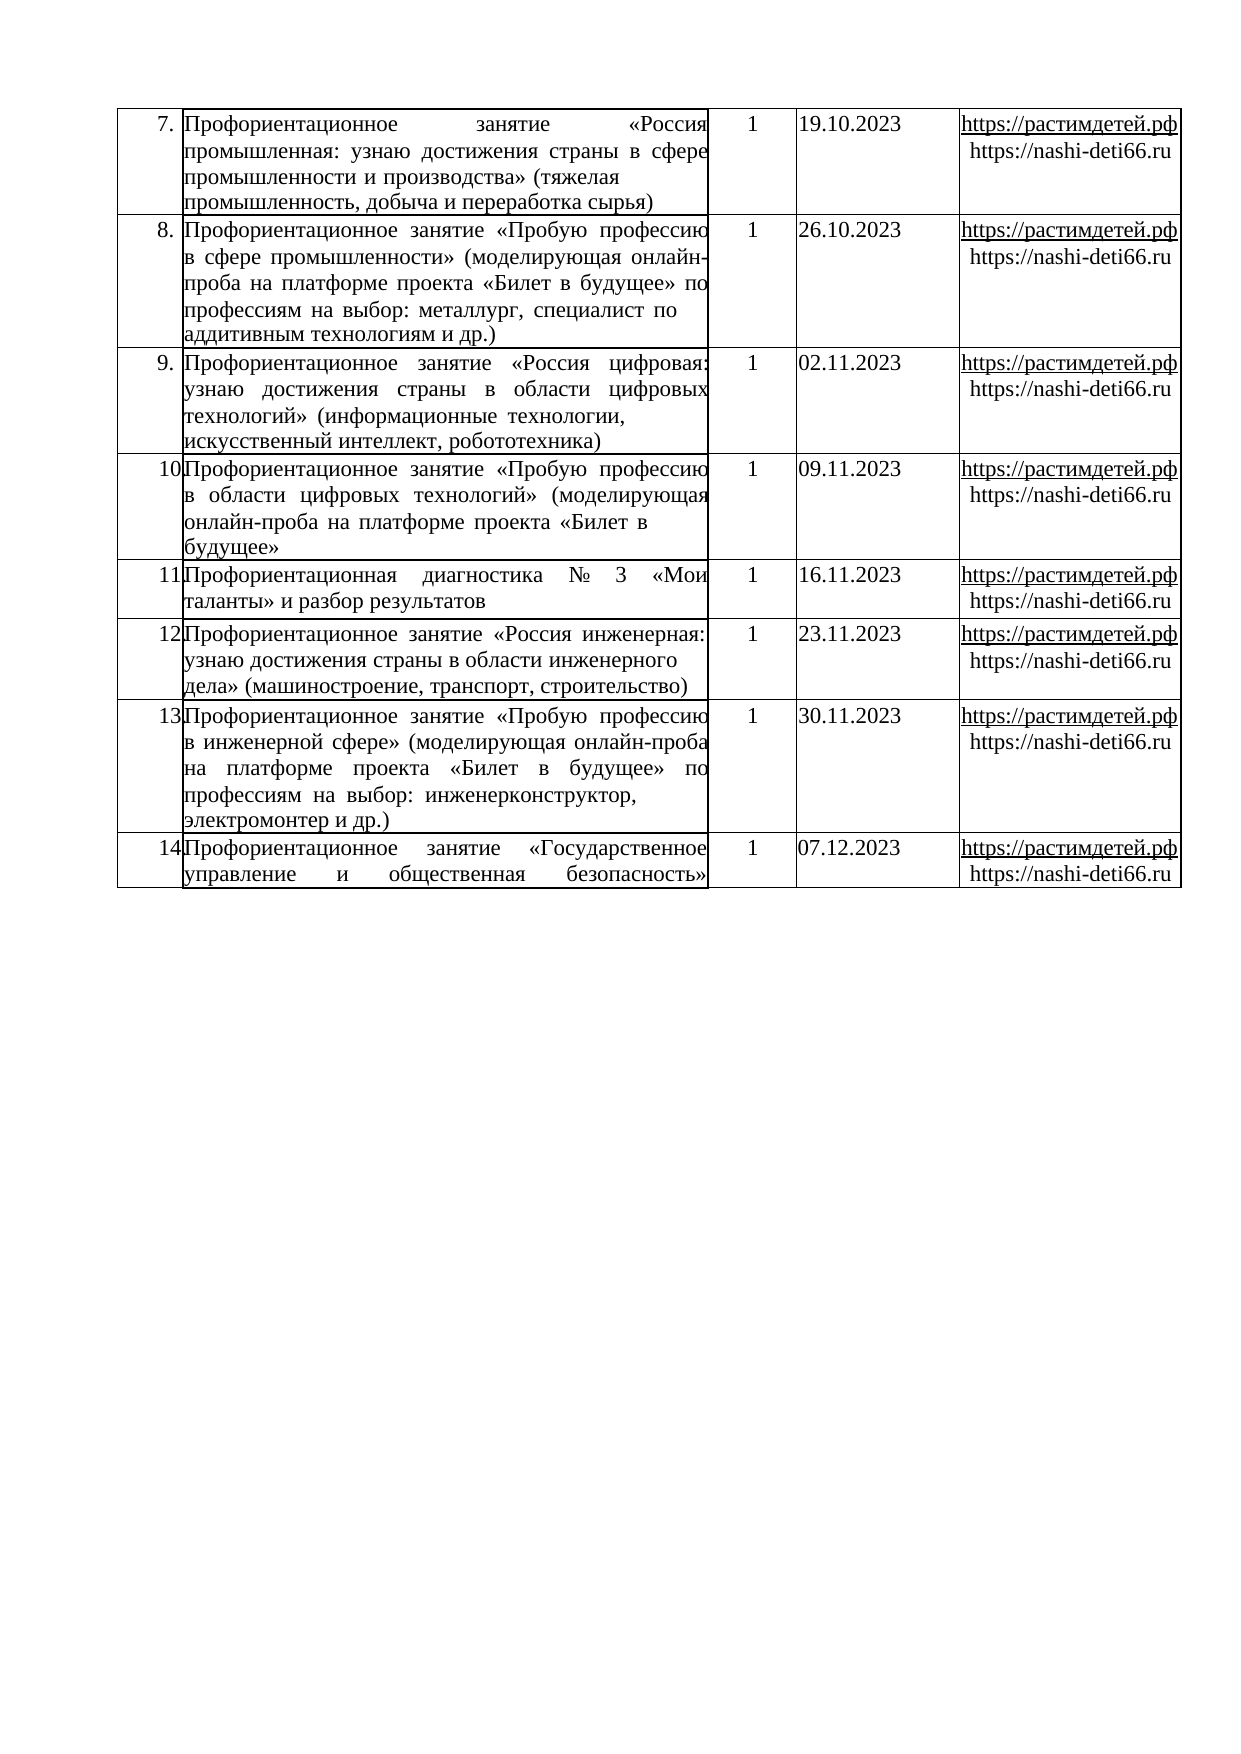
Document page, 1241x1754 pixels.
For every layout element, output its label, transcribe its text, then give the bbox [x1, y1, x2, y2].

table_cell 07.12.2023 [797, 833, 959, 887]
table_cell Профориентационное занятие «Пробую профессию в области цифровых технологий» (моделирующая онлайн-проба на платформе проекта «Билет в будущее» [184, 455, 707, 559]
table_cell Профориентационное занятие «Россия инженерная: узнаю достижения страны в области инженерного дела» (машиностроение, транспорт, строительство) [184, 620, 707, 699]
table_cell 1 [709, 560, 796, 618]
table_cell 14. [118, 833, 182, 887]
table_cell 02.11.2023 [797, 348, 959, 453]
table_cell 30.11.2023 [797, 700, 959, 832]
table_cell 1 [709, 619, 796, 699]
table_cell 1 [709, 833, 796, 887]
table_cell https://растимдетей.рф https://nashi-deti66.ru [960, 619, 1180, 699]
table_cell https://растимдетей.рф https://nashi-deti66.ru [960, 833, 1180, 887]
table_cell 1 [709, 215, 796, 347]
table_cell Профориентационная диагностика № 3 «Мои таланты» и разбор результатов [184, 561, 707, 618]
table_cell https://растимдетей.рф https://nashi-deti66.ru [960, 215, 1180, 347]
table_cell Профориентационное занятие «Пробую профессию в сфере промышленности» (моделирующая онлайн- проба на платформе проекта «Билет в будущее» по профессиям на выбор: металлург, специалист по аддитивным технологиям и др.) [184, 216, 707, 347]
table_cell https://растимдетей.рф https://nashi-deti66.ru [960, 560, 1180, 618]
table_cell 16.11.2023 [797, 560, 959, 618]
table_cell 09.11.2023 [797, 454, 959, 559]
table_cell 9. [118, 348, 182, 453]
table_cell 13. [118, 700, 182, 832]
table_cell 10. [118, 454, 182, 559]
table_cell 12. [118, 619, 182, 699]
table_cell 7. [118, 109, 182, 214]
table_cell 19.10.2023 [797, 109, 959, 214]
table_cell 1 [709, 454, 796, 559]
table_cell 1 [709, 700, 796, 832]
table_cell https://растимдетей.рф https://nashi-deti66.ru [960, 700, 1180, 832]
table_cell Профориентационное занятие «Государственное управление и общественная безопасность» [184, 834, 707, 887]
table_cell https://растимдетей.рф https://nashi-deti66.ru [960, 348, 1180, 453]
table_cell 26.10.2023 [797, 215, 959, 347]
table_cell 1 [709, 109, 796, 214]
table_cell Профориентационное занятие «Пробую профессию в инженерной сфере» (моделирующая онлайн-проба на платформе проекта «Билет в будущее» по профессиям на выбор: инженерконструктор, электромонтер и др.) [184, 701, 707, 832]
table_cell 23.11.2023 [797, 619, 959, 699]
table_cell 8. [118, 215, 182, 347]
table_cell https://растимдетей.рф https://nashi-deti66.ru [960, 454, 1180, 559]
table_cell Профориентационное занятие «Россия промышленная: узнаю достижения страны в сфере промышленности и производства» (тяжелая промышленность, добыча и переработка сырья) [184, 110, 707, 214]
table_cell Профориентационное занятие «Россия цифровая: узнаю достижения страны в области цифровых технологий» (информационные технологии, искусственный интеллект, робототехника) [184, 349, 707, 453]
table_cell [960, 109, 1180, 214]
table_cell 1 [709, 348, 796, 453]
table_cell 11. [118, 560, 182, 618]
